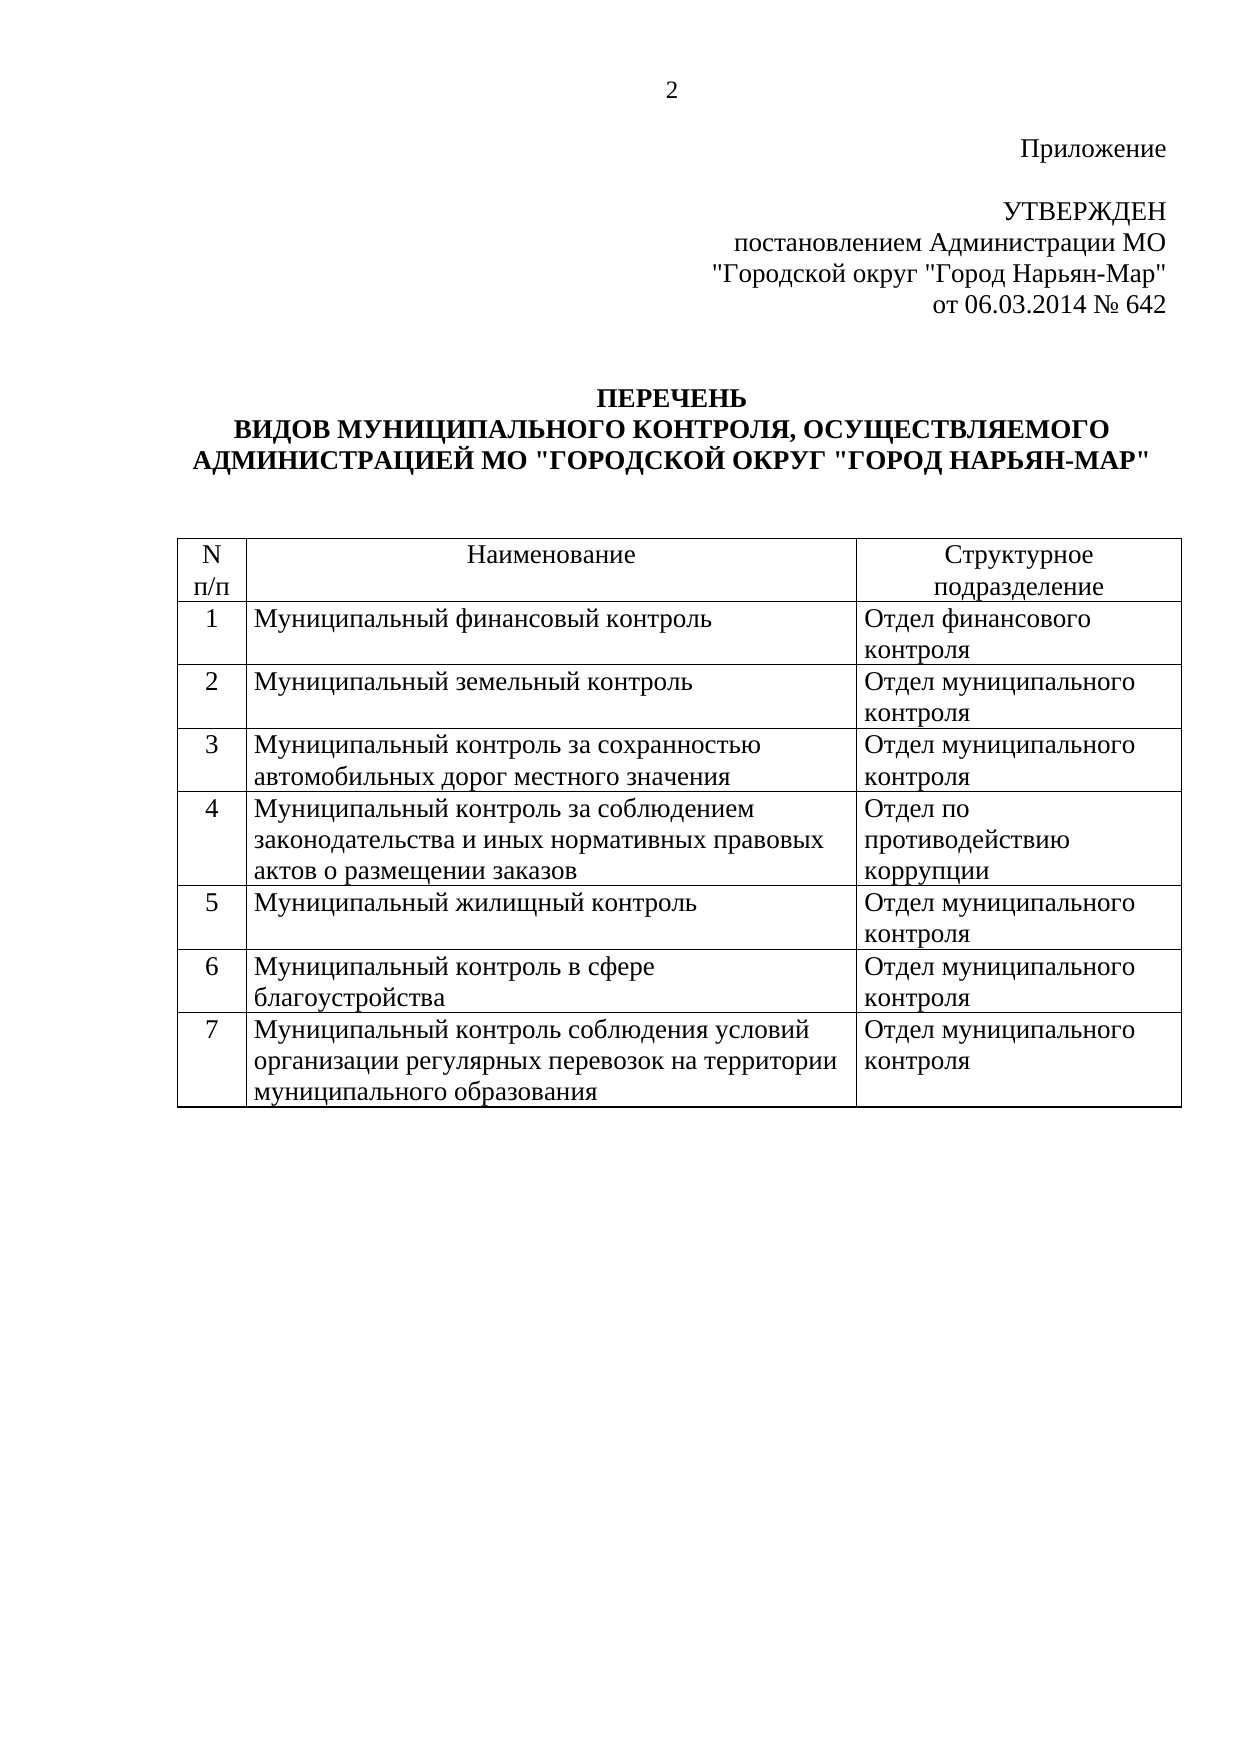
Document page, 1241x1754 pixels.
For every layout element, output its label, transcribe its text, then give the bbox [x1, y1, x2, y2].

text Приложение [177, 132, 1166, 164]
table_cell Отдел муниципального контроля [857, 729, 1181, 791]
text ПЕРЕЧЕНЬ [177, 382, 1166, 413]
table_cell 1 [178, 602, 246, 664]
table_cell Отдел муниципального контроля [857, 665, 1181, 727]
text "Городской округ "Город Нарьян-Мар" [177, 257, 1166, 288]
table_header N п/п [178, 539, 246, 601]
text АДМИНИСТРАЦИЕЙ МО "ГОРОДСКОЙ ОКРУГ "ГОРОД НАРЬЯН-МАР" [177, 444, 1166, 475]
table_cell 6 [178, 950, 246, 1012]
text постановлением Администрации МО [177, 226, 1166, 257]
table_cell 4 [178, 792, 246, 885]
table_cell 7 [178, 1013, 246, 1106]
table_cell 3 [178, 729, 246, 791]
text УТВЕРЖДЕН [177, 195, 1166, 226]
table_cell Муниципальный жилищный контроль [247, 886, 856, 948]
table_cell Муниципальный контроль соблюдения условий организации регулярных перевозок на территории муниципального образования [247, 1013, 856, 1106]
table_cell Муниципальный земельный контроль [247, 665, 856, 727]
text от 06.03.2014 № 642 [177, 288, 1166, 319]
table_cell Отдел финансового контроля [857, 602, 1181, 664]
text ВИДОВ МУНИЦИПАЛЬНОГО КОНТРОЛЯ, ОСУЩЕСТВЛЯЕМОГО [177, 413, 1166, 444]
table_header Структурное подразделение [857, 539, 1181, 601]
table_cell Муниципальный контроль за соблюдением законодательства и иных нормативных правовых актов о размещении заказов [247, 792, 856, 885]
table_cell Отдел муниципального контроля [857, 1013, 1181, 1106]
table_cell Отдел муниципального контроля [857, 950, 1181, 1012]
table_cell Муниципальный финансовый контроль [247, 602, 856, 664]
table_cell Отдел по противодействию коррупции [857, 792, 1181, 885]
table_cell Муниципальный контроль за сохранностью автомобильных дорог местного значения [247, 729, 856, 791]
table_cell 5 [178, 886, 246, 948]
table_cell 2 [178, 665, 246, 727]
table_cell Муниципальный контроль в сфере благоустройства [247, 950, 856, 1012]
table_cell Отдел муниципального контроля [857, 886, 1181, 948]
table_header Наименование [247, 539, 856, 601]
